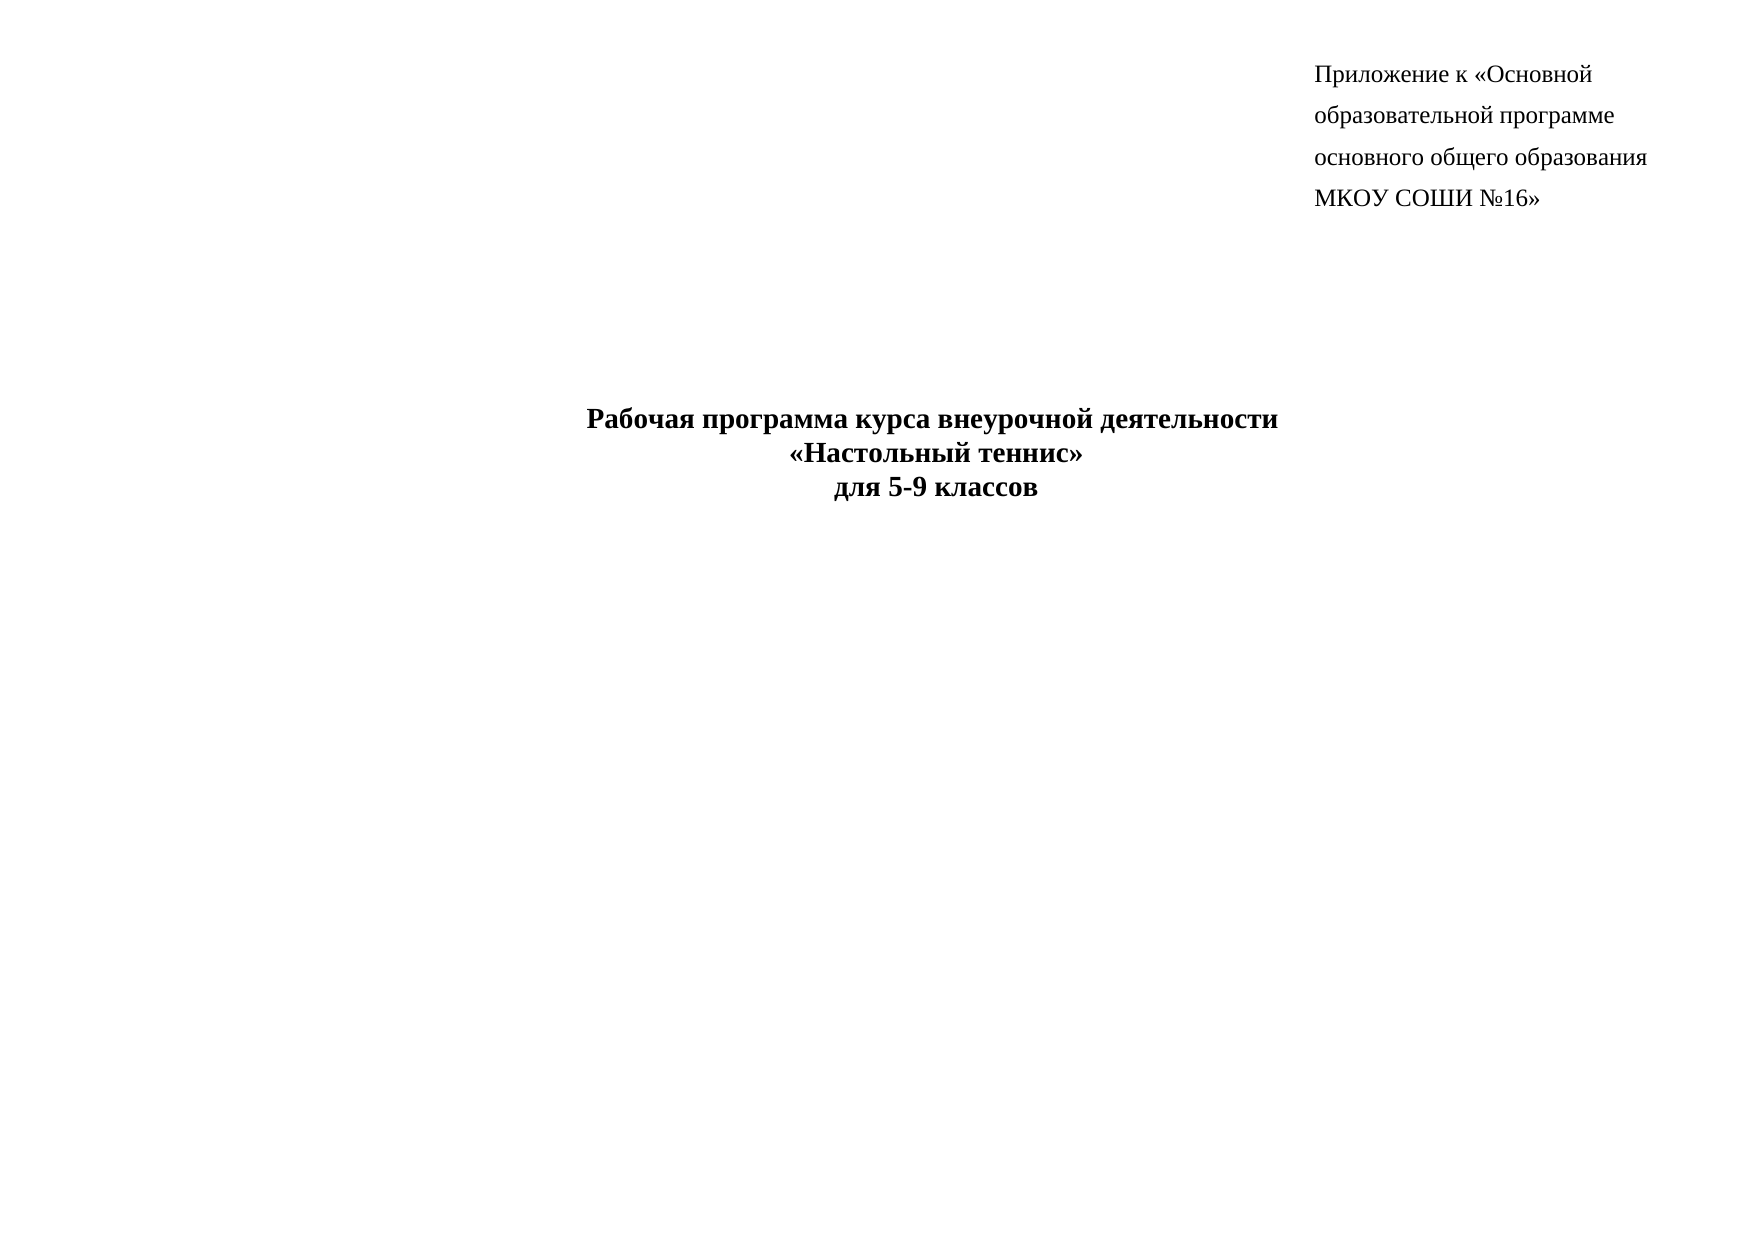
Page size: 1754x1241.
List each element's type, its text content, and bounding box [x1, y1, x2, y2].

text основного общего образования [1314, 142, 1695, 170]
text образовательной программе [1314, 100, 1695, 129]
text МКОУ СОШИ №16» [1314, 183, 1695, 212]
subtitle Рабочая программа курса внеурочной деятельности «Настольный теннис» для 5-9 классов [177, 402, 1695, 502]
text Приложение к «Основной [1314, 59, 1695, 88]
